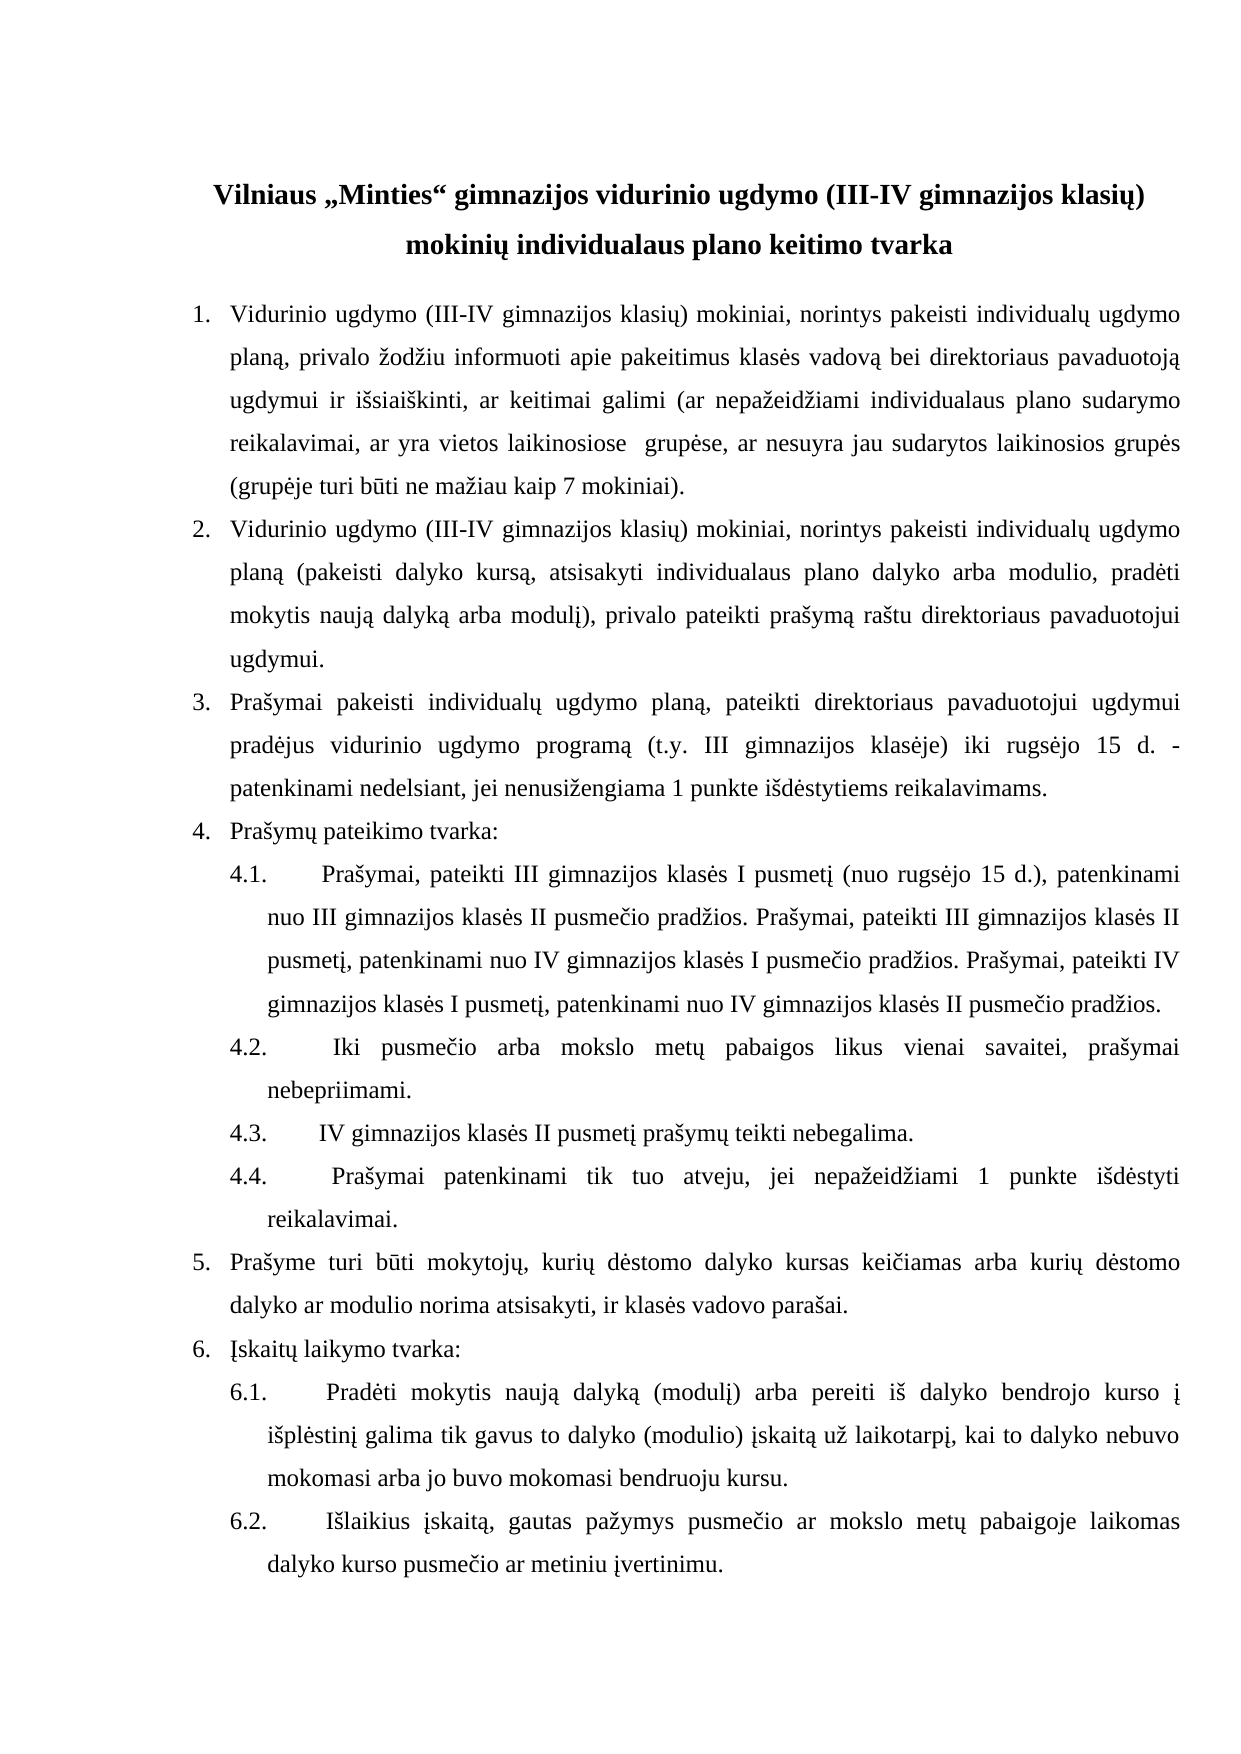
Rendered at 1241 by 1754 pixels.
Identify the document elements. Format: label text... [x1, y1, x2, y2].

list Vidurinio ugdymo (III-IV gimnazijos klasių) mokiniai, norintys pakeisti individualų ugdymo planą, privalo žodžiu informuoti apie pakeitimus klasės vadovą bei direktoriaus pavaduotoją ugdymui ir išsiaiškinti, ar keitimai galimi (ar nepažeidžiami individualaus plano sudarymo reikalavimai, ar yra vietos laikinosiose grupėse, ar nesuyra jau sudarytos laikinosios grupės (grupėje turi būti ne mažiau kaip 7 mokiniai). [192, 299, 1181, 500]
list Vidurinio ugdymo (III-IV gimnazijos klasių) mokiniai, norintys pakeisti individualų ugdymo planą (pakeisti dalyko kursą, atsisakyti individualaus plano dalyko arba modulio, pradėti mokytis naują dalyką arba modulį), privalo pateikti prašymą raštu direktoriaus pavaduotojui ugdymui. [192, 514, 1181, 672]
list Prašymų pateikimo tvarka: [192, 816, 1181, 845]
list Įskaitų laikymo tvarka: [192, 1334, 1181, 1362]
text Vilniaus „Minties“ gimnazijos vidurinio ugdymo (III-IV gimnazijos klasių) mokinių individualaus plano keitimo tvarka [177, 177, 1181, 261]
list Pradėti mokytis naują dalyką (modulį) arba pereiti iš dalyko bendrojo kurso į išplėstinį galima tik gavus to dalyko (modulio) įskaitą už laikotarpį, kai to dalyko nebuvo mokomasi arba jo buvo mokomasi bendruoju kursu. [229, 1377, 1181, 1492]
list Išlaikius įskaitą, gautas pažymys pusmečio ar mokslo metų pabaigoje laikomas dalyko kurso pusmečio ar metiniu įvertinimu. [229, 1506, 1181, 1578]
list Iki pusmečio arba mokslo metų pabaigos likus vienai savaitei, prašymai nebepriimami. [229, 1032, 1181, 1104]
list Prašymai, pateikti III gimnazijos klasės I pusmetį (nuo rugsėjo 15 d.), patenkinami nuo III gimnazijos klasės II pusmečio pradžios. Prašymai, pateikti III gimnazijos klasės II pusmetį, patenkinami nuo IV gimnazijos klasės I pusmečio pradžios. Prašymai, pateikti IV gimnazijos klasės I pusmetį, patenkinami nuo IV gimnazijos klasės II pusmečio pradžios. [229, 859, 1181, 1017]
list Prašymai patenkinami tik tuo atveju, jei nepažeidžiami 1 punkte išdėstyti reikalavimai. [229, 1161, 1181, 1233]
list Prašyme turi būti mokytojų, kurių dėstomo dalyko kursas keičiamas arba kurių dėstomo dalyko ar modulio norima atsisakyti, ir klasės vadovo parašai. [192, 1247, 1181, 1319]
list Prašymai pakeisti individualų ugdymo planą, pateikti direktoriaus pavaduotojui ugdymui pradėjus vidurinio ugdymo programą (t.y. III gimnazijos klasėje) iki rugsėjo 15 d. - patenkinami nedelsiant, jei nenusižengiama 1 punkte išdėstytiems reikalavimams. [192, 687, 1181, 802]
list IV gimnazijos klasės II pusmetį prašymų teikti nebegalima. [229, 1118, 1181, 1147]
